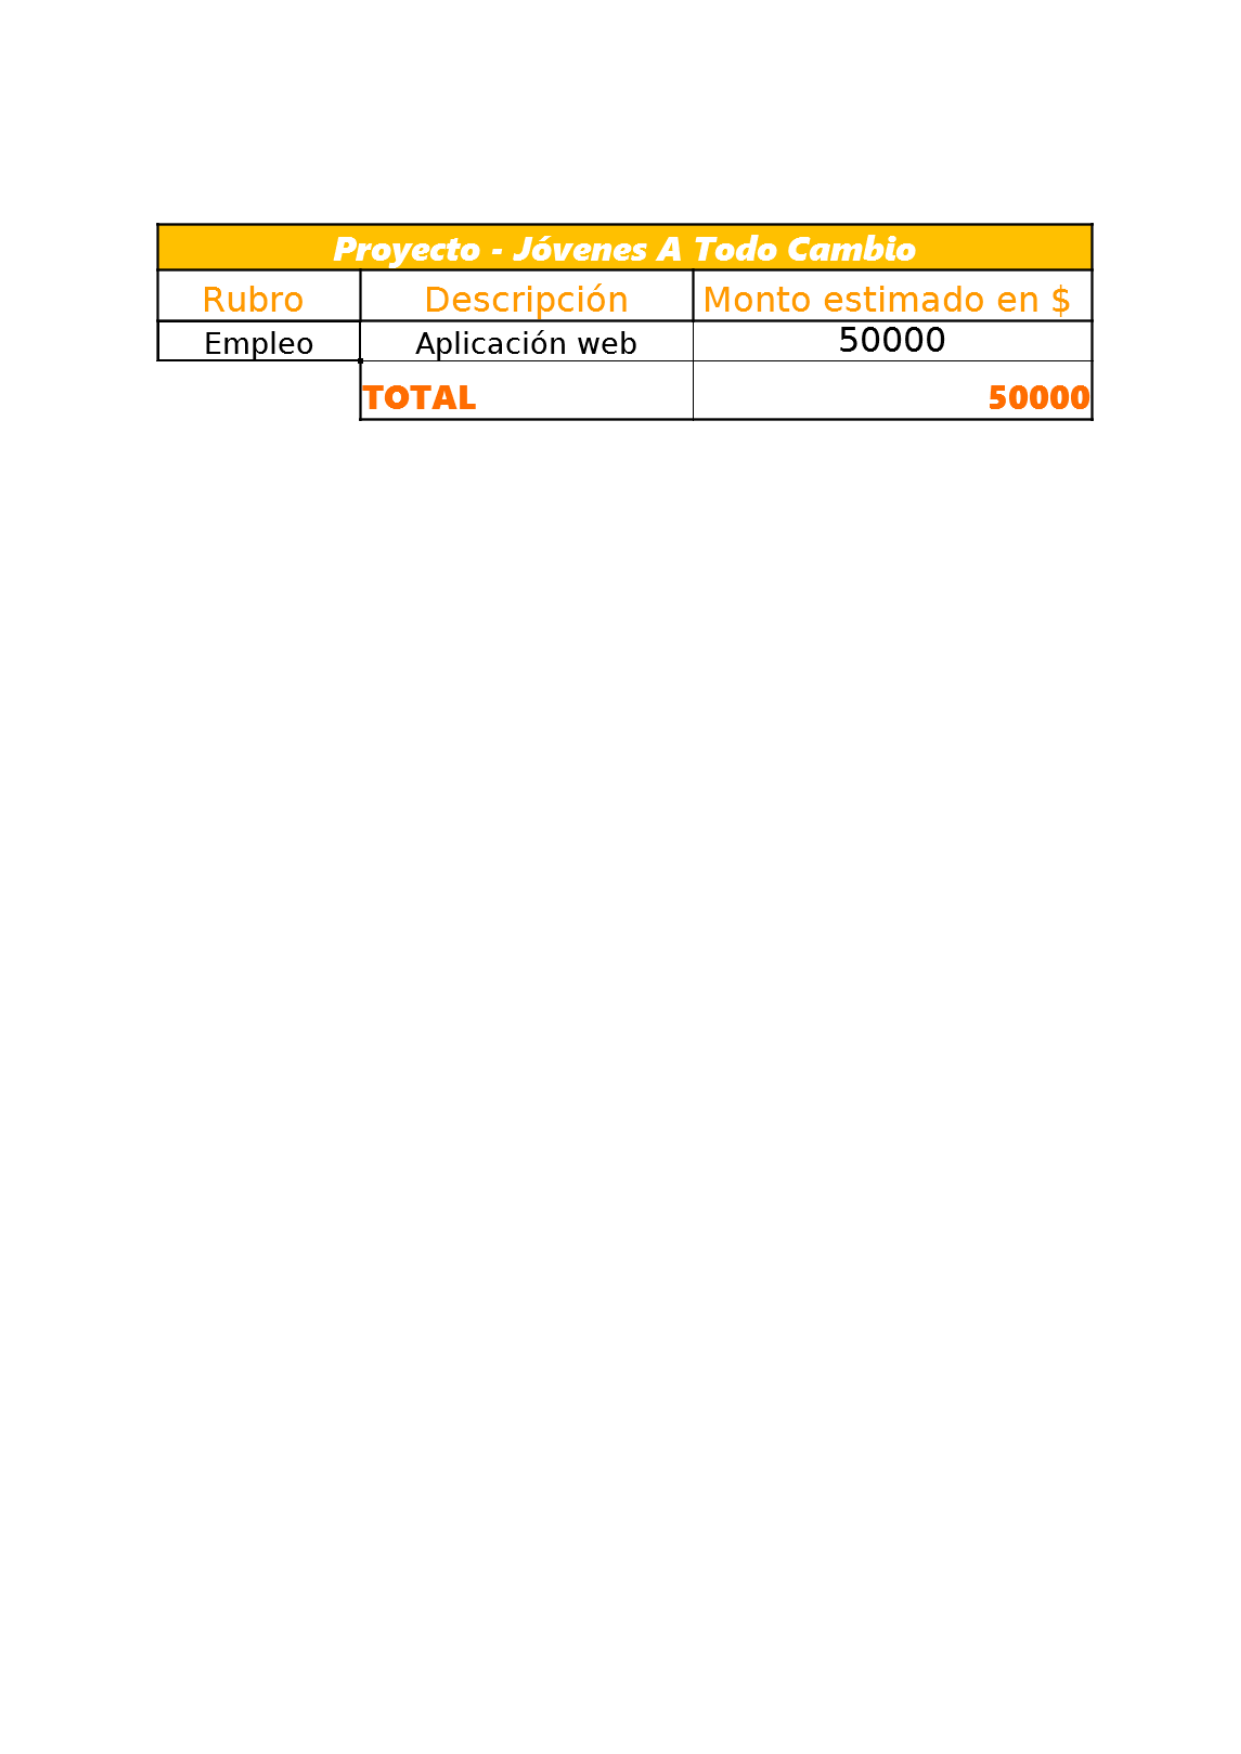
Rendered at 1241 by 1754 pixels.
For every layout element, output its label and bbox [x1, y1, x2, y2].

picture [140, 211, 1124, 457]
